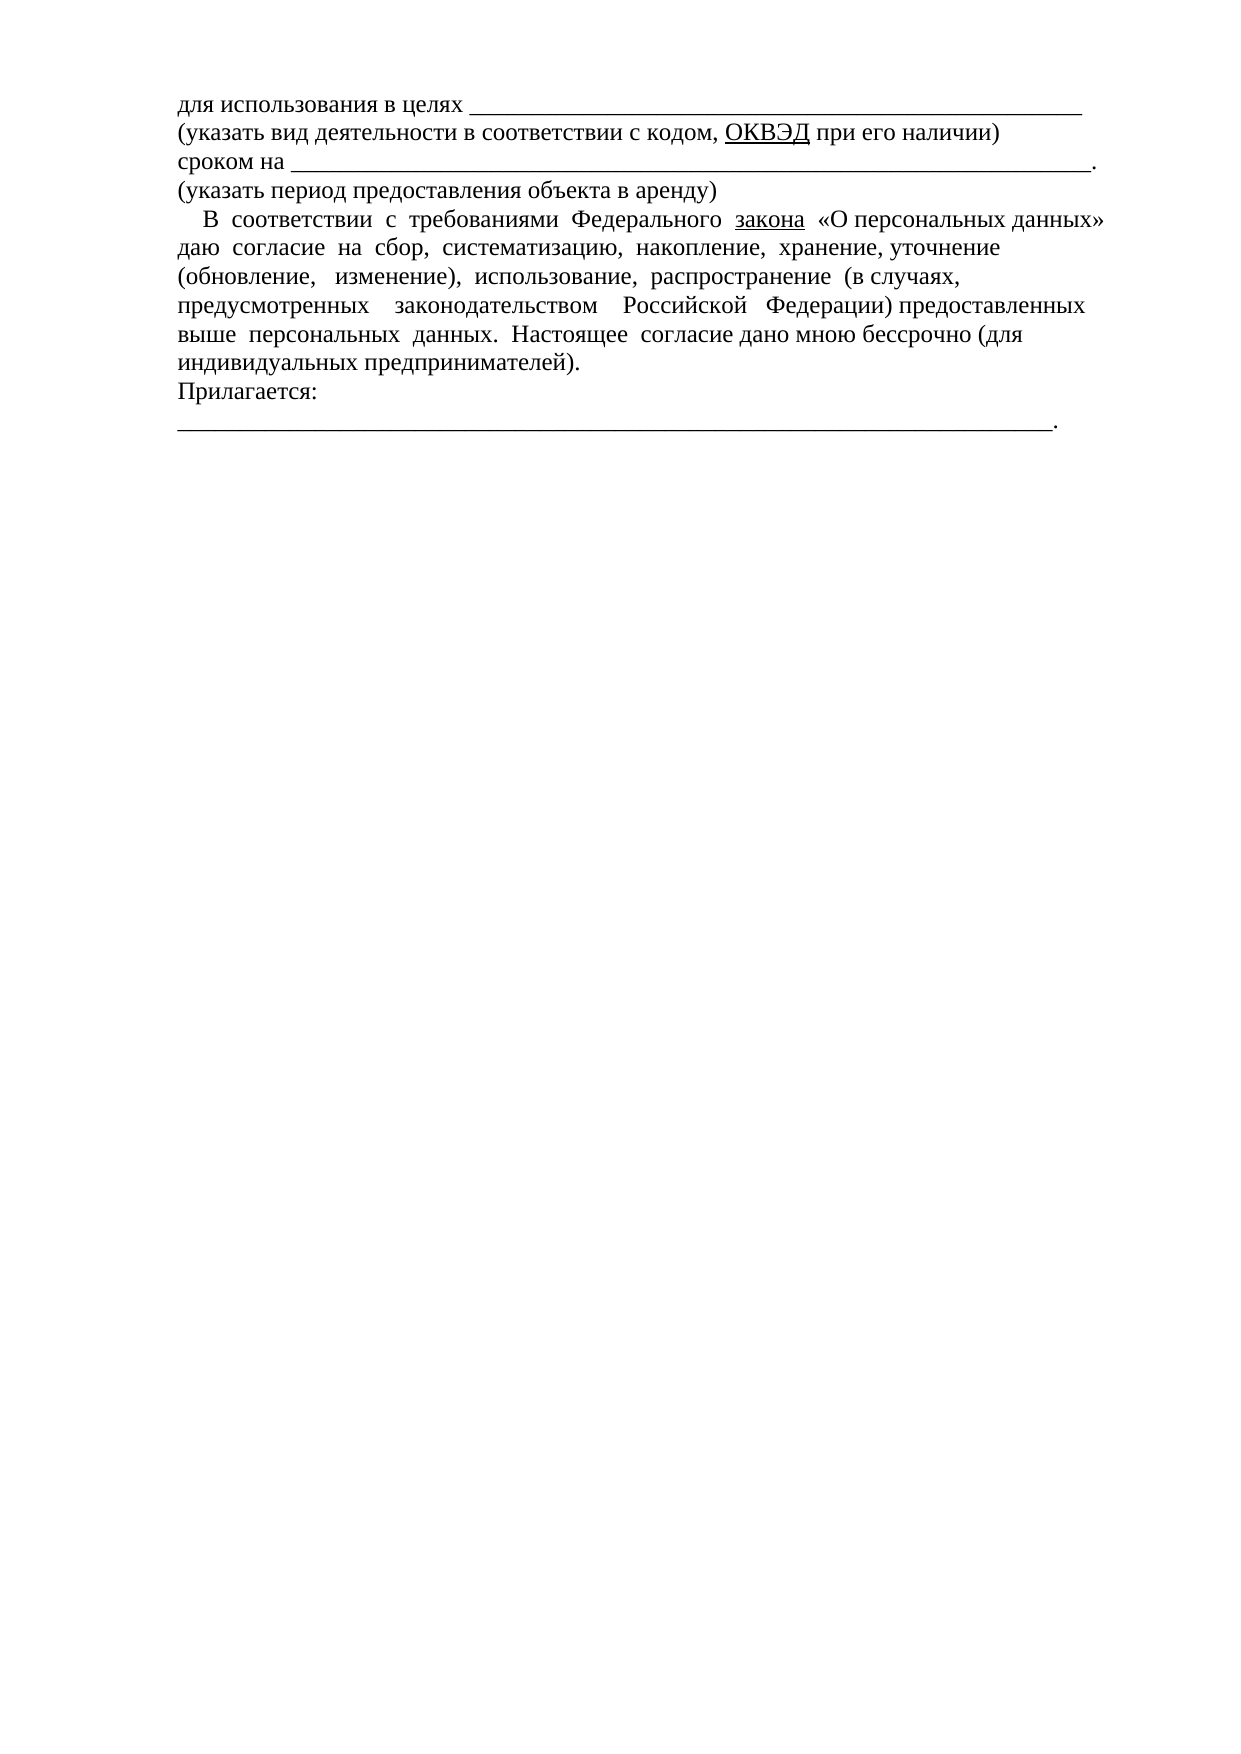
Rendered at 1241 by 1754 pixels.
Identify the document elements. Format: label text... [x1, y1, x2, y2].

text (указать период предоставления объекта в аренду) [177, 175, 1152, 204]
text (указать вид деятельности в соответствии с кодом, ОКВЭД при его наличии) [177, 117, 1152, 146]
text ______________________________________________________________________. [177, 405, 1152, 434]
text В соответствии с требованиями Федерального закона «О персональных данных» даю согласие на сбор, систематизацию, накопление, хранение, уточнение (обновление, изменение), использование, распространение (в случаях, предусмотренных законодательством Российской Федерации) предоставленных выше персональных данных. Настоящее согласие дано мною бессрочно (для индивидуальных предпринимателей). [177, 204, 1152, 376]
text для использования в целях _________________________________________________ [177, 89, 1152, 117]
text Прилагается: [177, 376, 1152, 405]
text сроком на ________________________________________________________________. [177, 146, 1152, 175]
